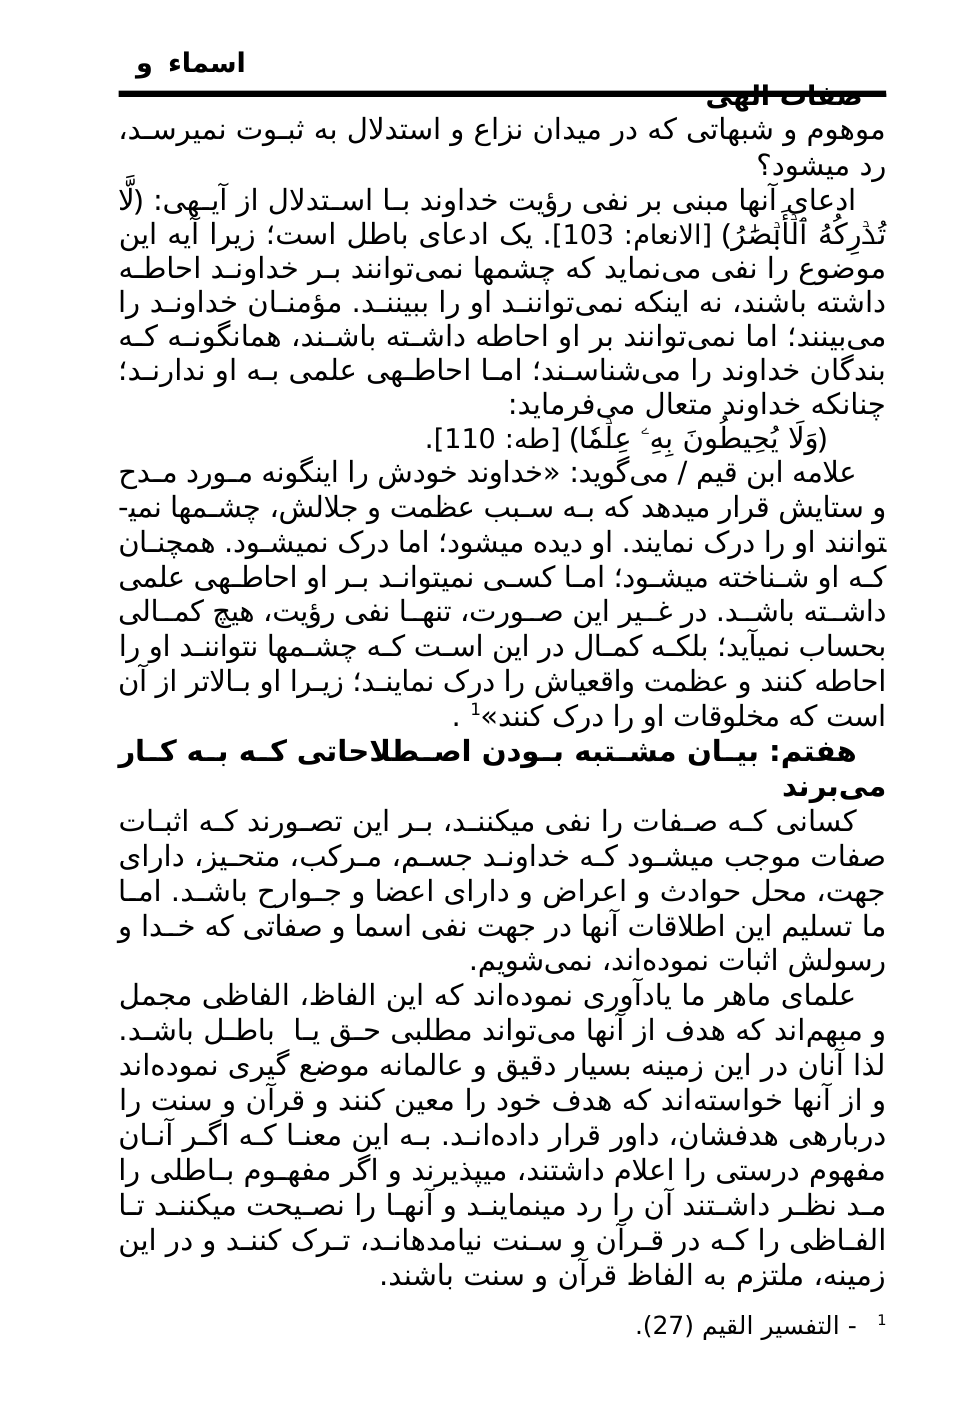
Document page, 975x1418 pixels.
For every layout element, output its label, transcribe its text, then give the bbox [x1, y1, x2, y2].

text ادعای آنها مبنی بر نفی رؤیت خداوند با استدلال از آیهی: ﴿لَّا تُدۡرِكُهُ ٱلۡأَبۡصَٰرُ﴾ [الانعام: 103]. یک ادعای باطل است؛ زیرا آیه این موضوع را نفی می‌نماید كه چشمها نمی‌توانند بر خداوند احاطه داشته باشند، نه اینكه نمی‌توانند او را ببینند. مؤمنان خداوند را می‌بینند؛ اما نمی‌توانند بر او احاطه داشته باشند، همانگونه كه بندگان خداوند را می‌شناسند؛ اما احاطهی علمی به او ندارند؛ چنانکه خداوند متعال می‌فرماید: [118, 183, 886, 421]
text ﴿وَلَا يُحِيطُونَ بِهِۦ عِلۡمٗا﴾ [طه: 110]. [118, 421, 827, 455]
text کسانی كه صفات را نفی میکنند، بر این تصورند كه اثبات صفات موجب میشود كه خداوند جسم،‌ مركب، متحیز، دارای جهت، محل حوادث و اعراض و دارای اعضا و جوارح باشد. اما ما تسلیم این اطلاقات آنها در جهت نفی اسما و صفاتی كه خدا و رسولش اثبات نموده‌اند، نمی‌شویم. [118, 804, 886, 978]
text علمای ماهر ما یادآوری نموده‌اند كه این الفاظ، الفاظی مجمل و مبهم‌اند که هدف از آنها می‌تواند مطلبی حق یا باطل باشد.‌ لذا آنان در این زمینه بسیار دقیق و عالمانه موضع گیری نموده‌اند و از آنها خواسته‌اند كه هدف خود را معین کنند و قرآن و سنت را دربارهی هدفشان، داور قرار داده‌اند. به این معنا كه اگر آنان مفهوم درستی را اعلام داشتند، میپذیرند و اگر مفهوم باطلی را مد نظر داشتند آن را رد مینمایند و آنها را نصیحت میکنند تا الفاظی را که در قرآن و سنت نیامده‏اند، ترک کنند و در این زمینه، ملتزم به الفاظ قرآن و سنت باشند. [118, 979, 886, 1292]
text علامه ابن قیم / می‌گوید: «خداوند خودش را اینگونه مورد مدح و ستایش قرار میدهد که به سبب عظمت و جلالش، چشمها نمیتوانند او را درک ‌نمایند. او دیده میشود؛ ‌اما درک نمیشود. همچنان كه او شناخته میشود؛ اما کسی نمیتواند بر او احاطهی علمی داشته باشد. در غیر این صورت، تنها نفی رؤیت، هیچ كمالی بحساب نمیآید؛ ‌بلكه كمال در این است كه چشمها نتوانند او را احاطه کنند و عظمت واقعیاش را درک نمایند؛ زیرا او بالاتر از آن است که مخلوقات او را درک كنند» . [118, 455, 886, 733]
text هفتم: بیان مشتبه بودن اصطلاحاتی كه به كار می‌برند [118, 734, 886, 803]
